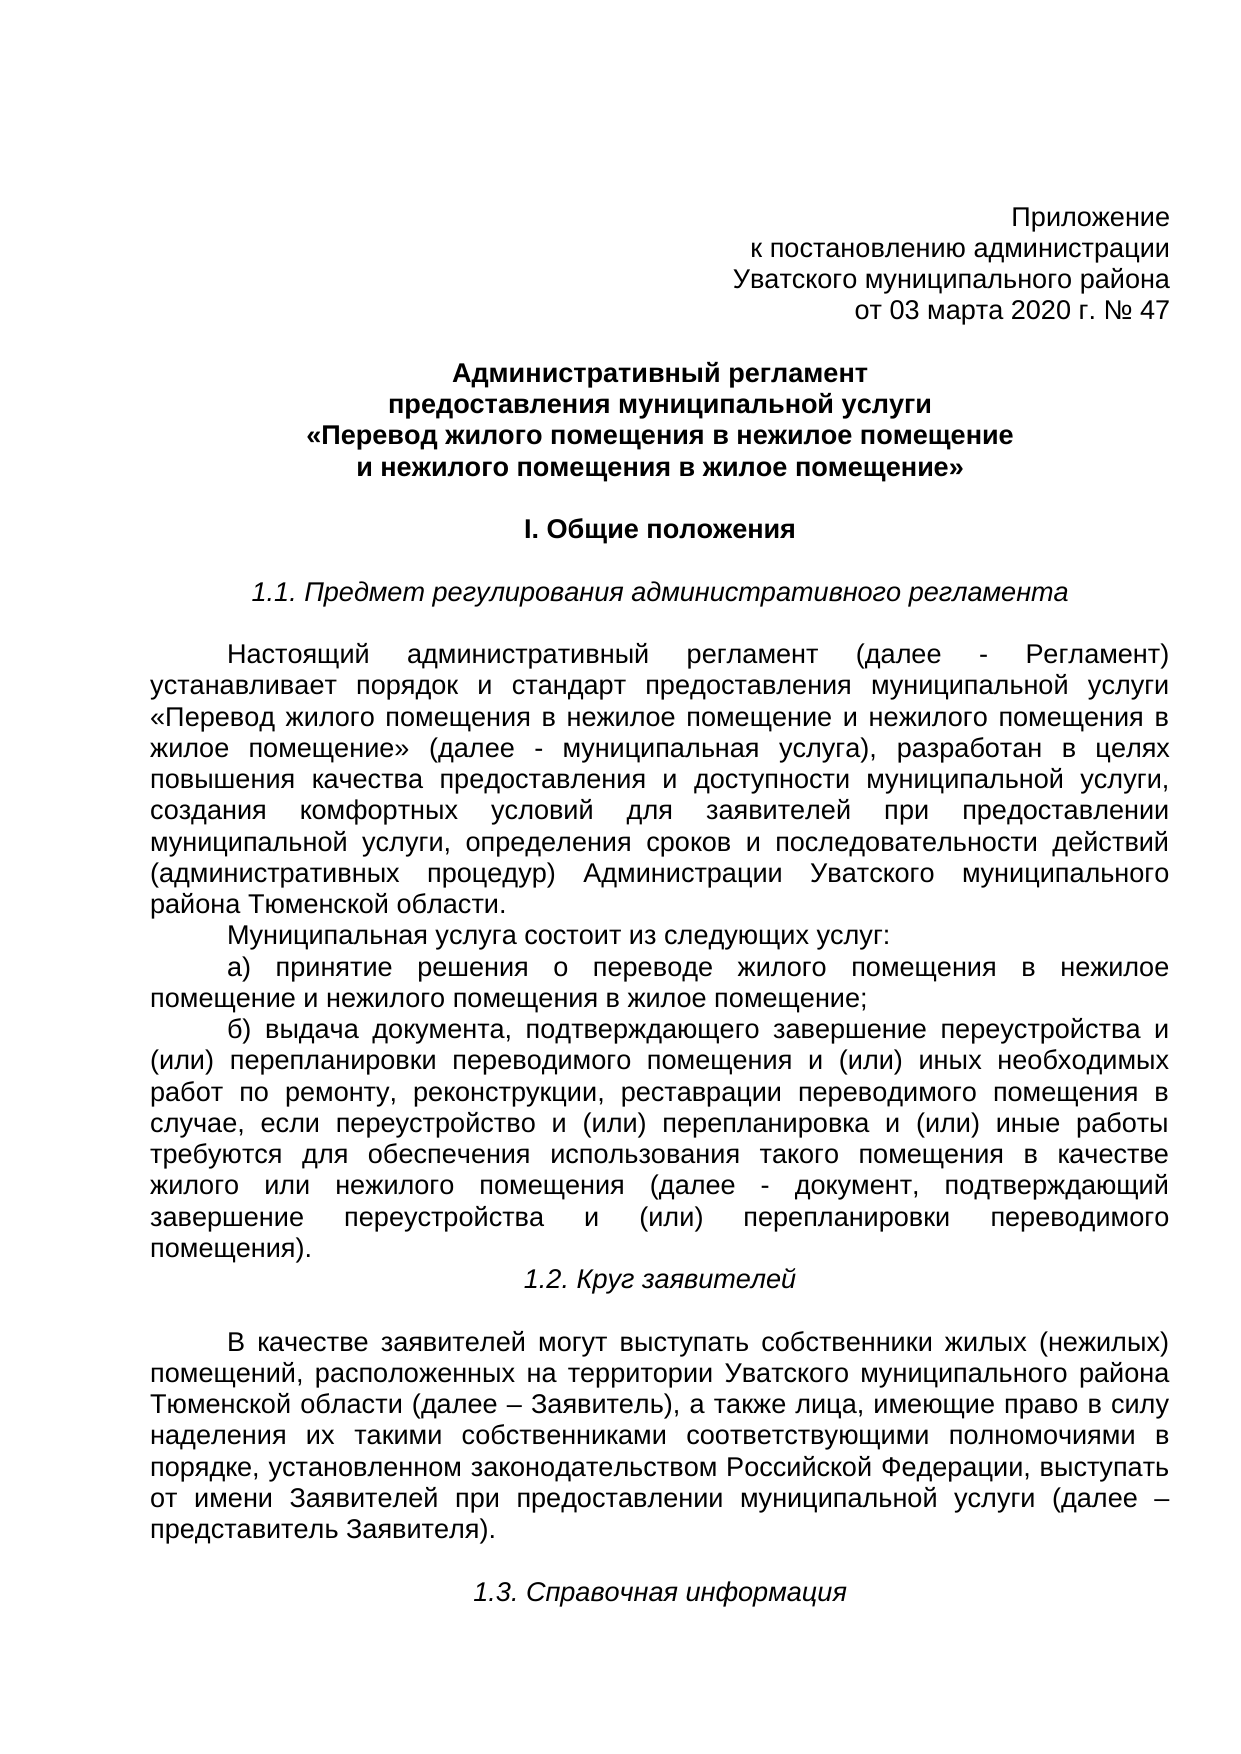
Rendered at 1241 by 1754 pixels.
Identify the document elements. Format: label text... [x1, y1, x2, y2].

text от 03 марта 2020 г. № 47 [150, 294, 1170, 326]
text «Перевод жилого помещения в нежилое помещение [150, 419, 1170, 451]
text предоставления муниципальной услуги [150, 388, 1170, 419]
text 1.2. Круг заявителей [150, 1263, 1170, 1294]
text 1.1. Предмет регулирования административного регламента [150, 576, 1170, 607]
text а) принятие решения о переводе жилого помещения в нежилое помещение и нежилого помещения в жилое помещение; [150, 951, 1170, 1013]
text Уватского муниципального района [150, 263, 1170, 294]
text б) выдача документа, подтверждающего завершение переустройства и (или) перепланировки переводимого помещения и (или) иных необходимых работ по ремонту, реконструкции, реставрации переводимого помещения в случае, если переустройство и (или) перепланировка и (или) иные работы требуются для обеспечения использования такого помещения в качестве жилого или нежилого помещения (далее - документ, подтверждающий завершение переустройства и (или) перепланировки переводимого помещения). [150, 1013, 1170, 1263]
text к постановлению администрации [150, 232, 1170, 263]
text 1.3. Справочная информация [150, 1576, 1170, 1607]
text и нежилого помещения в жилое помещение» [150, 451, 1170, 482]
text I. Общие положения [150, 513, 1170, 544]
text Административный регламент [150, 357, 1170, 388]
text В качестве заявителей могут выступать собственники жилых (нежилых) помещений, расположенных на территории Уватского муниципального района Тюменской области (далее – Заявитель), а также лица, имеющие право в силу наделения их такими собственниками соответствующими полномочиями в порядке, установленном законодательством Российской Федерации, выступать от имени Заявителей при предоставлении муниципальной услуги (далее – представитель Заявителя). [150, 1326, 1170, 1544]
text Приложение [150, 201, 1170, 232]
text Настоящий административный регламент (далее - Регламент) устанавливает порядок и стандарт предоставления муниципальной услуги «Перевод жилого помещения в нежилое помещение и нежилого помещения в жилое помещение» (далее - муниципальная услуга), разработан в целях повышения качества предоставления и доступности муниципальной услуги, создания комфортных условий для заявителей при предоставлении муниципальной услуги, определения сроков и последовательности действий (административных процедур) Администрации Уватского муниципального района Тюменской области. [150, 638, 1170, 919]
text Муниципальная услуга состоит из следующих услуг: [150, 919, 1170, 951]
